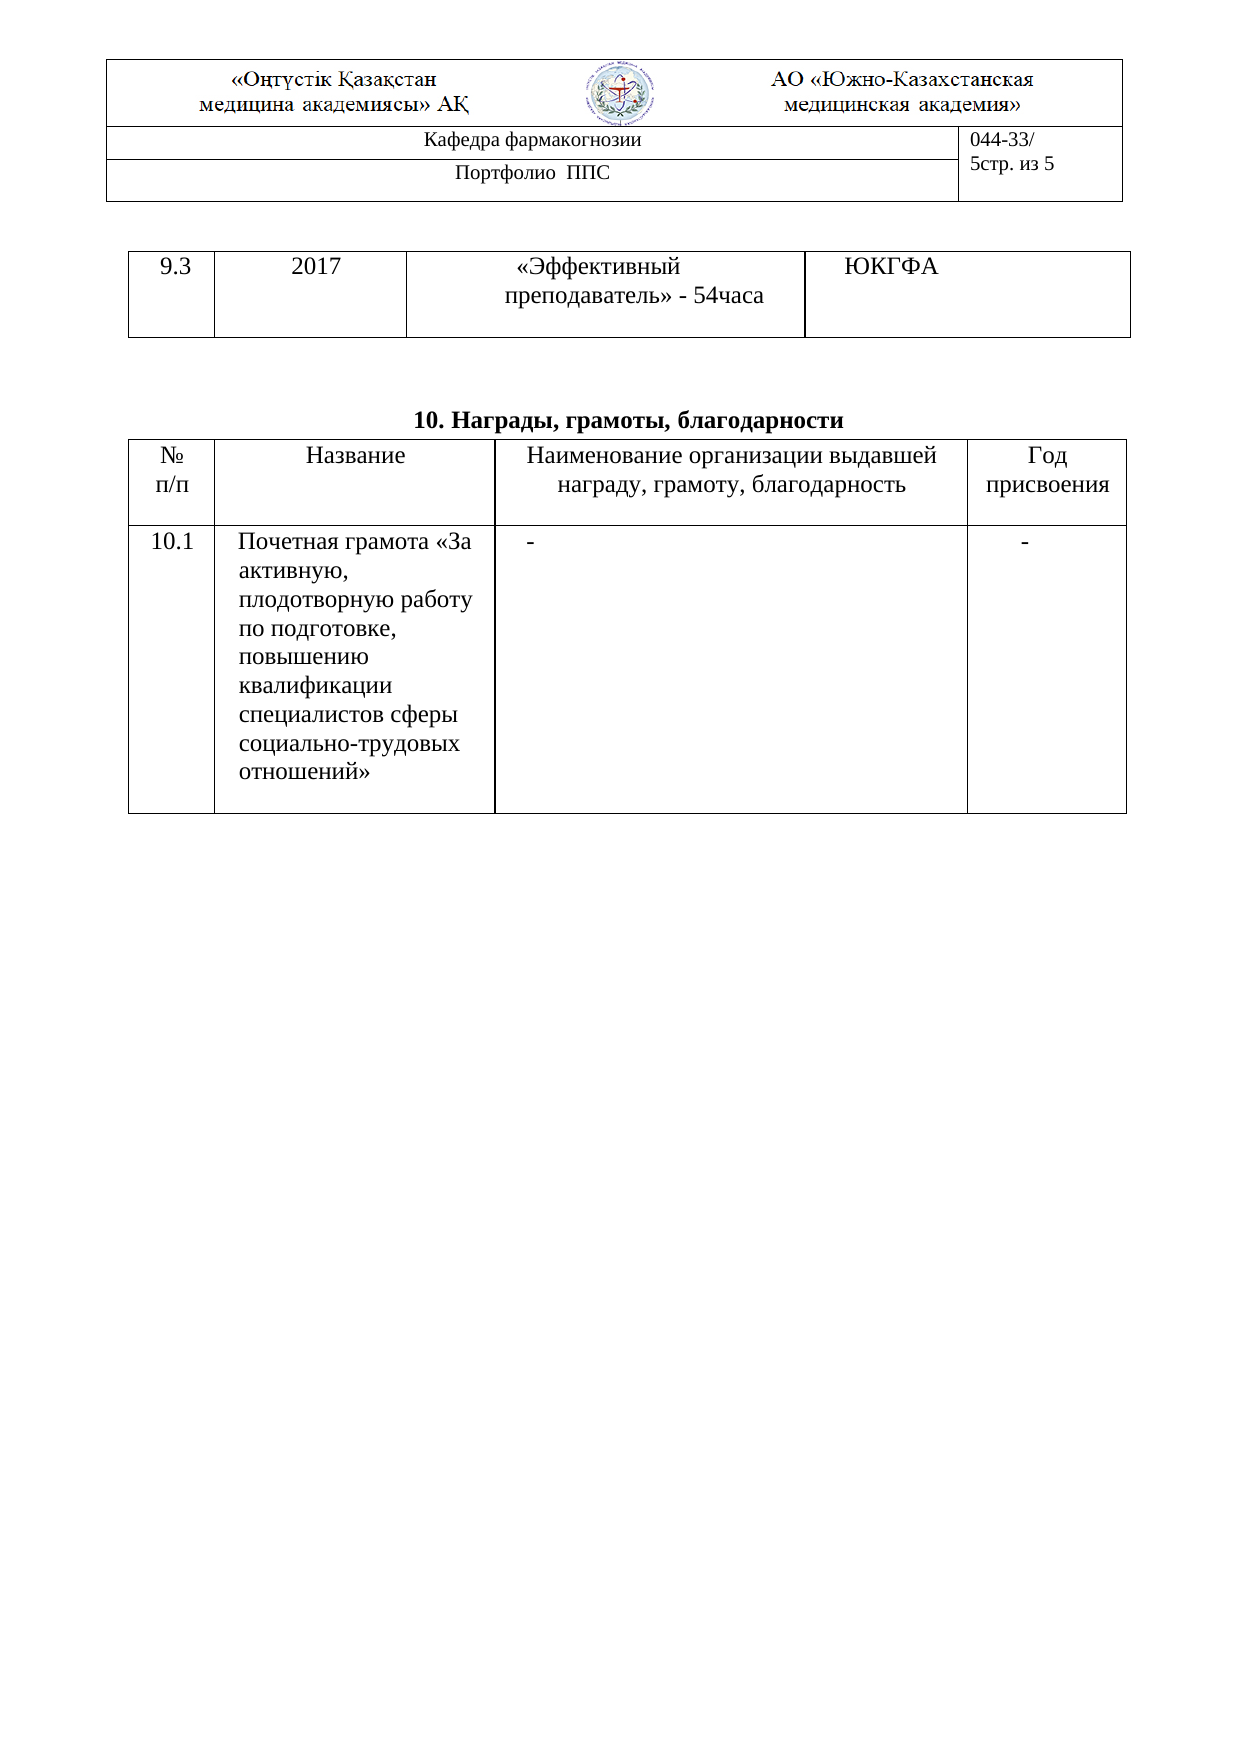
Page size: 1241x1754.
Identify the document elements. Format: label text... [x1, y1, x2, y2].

list Награды, грамоты, благодарности [413, 406, 1151, 434]
table_cell - [968, 526, 1126, 813]
table_header № п/п [129, 440, 214, 525]
table_header Год присвоения [968, 440, 1126, 525]
table_cell «Эффективный преподаватель» - 54часа [407, 252, 804, 337]
table_cell 9.3 [129, 252, 214, 337]
table_cell Почетная грамота «За активную, плодотворную работу по подготовке, повышению квалификации специалистов сферы социально-трудовых отношений» [215, 526, 494, 813]
table_header Название [215, 440, 494, 525]
table_cell 10.1 [129, 526, 214, 813]
picture [165, 60, 1064, 126]
table_cell ЮКГФА [806, 252, 1130, 337]
table_header Наименование организации выдавшей награду, грамоту, благодарность [496, 440, 967, 525]
table_cell 2017 [215, 252, 406, 337]
table_cell - [496, 526, 967, 813]
